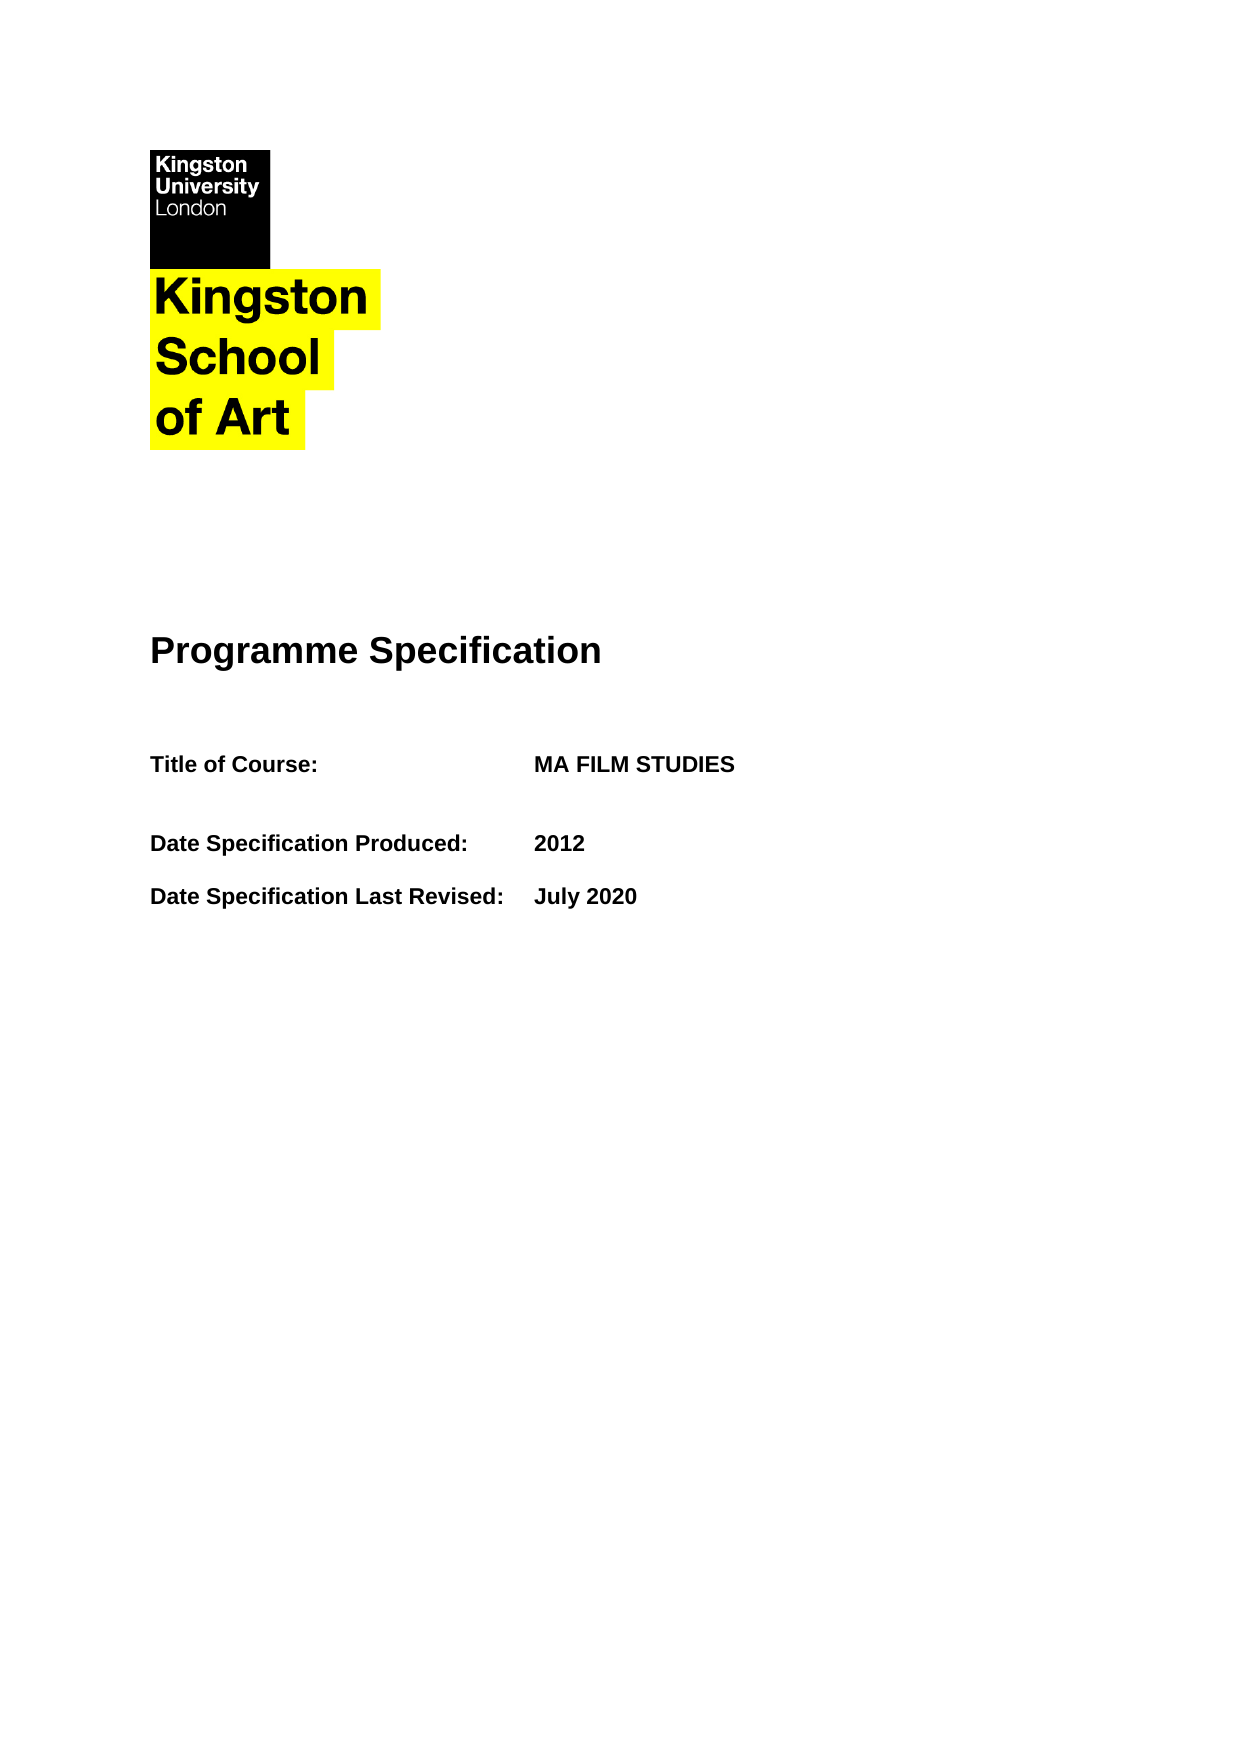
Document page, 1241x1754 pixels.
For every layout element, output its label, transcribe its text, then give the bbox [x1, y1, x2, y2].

text Date Specification Last Revised: July 2020 [150, 883, 1090, 909]
text Programme Specification [150, 628, 1090, 671]
text Title of Course: MA FILM STUDIES [150, 751, 1090, 778]
text Date Specification Produced: 2012 [150, 830, 1090, 857]
picture [150, 150, 381, 450]
